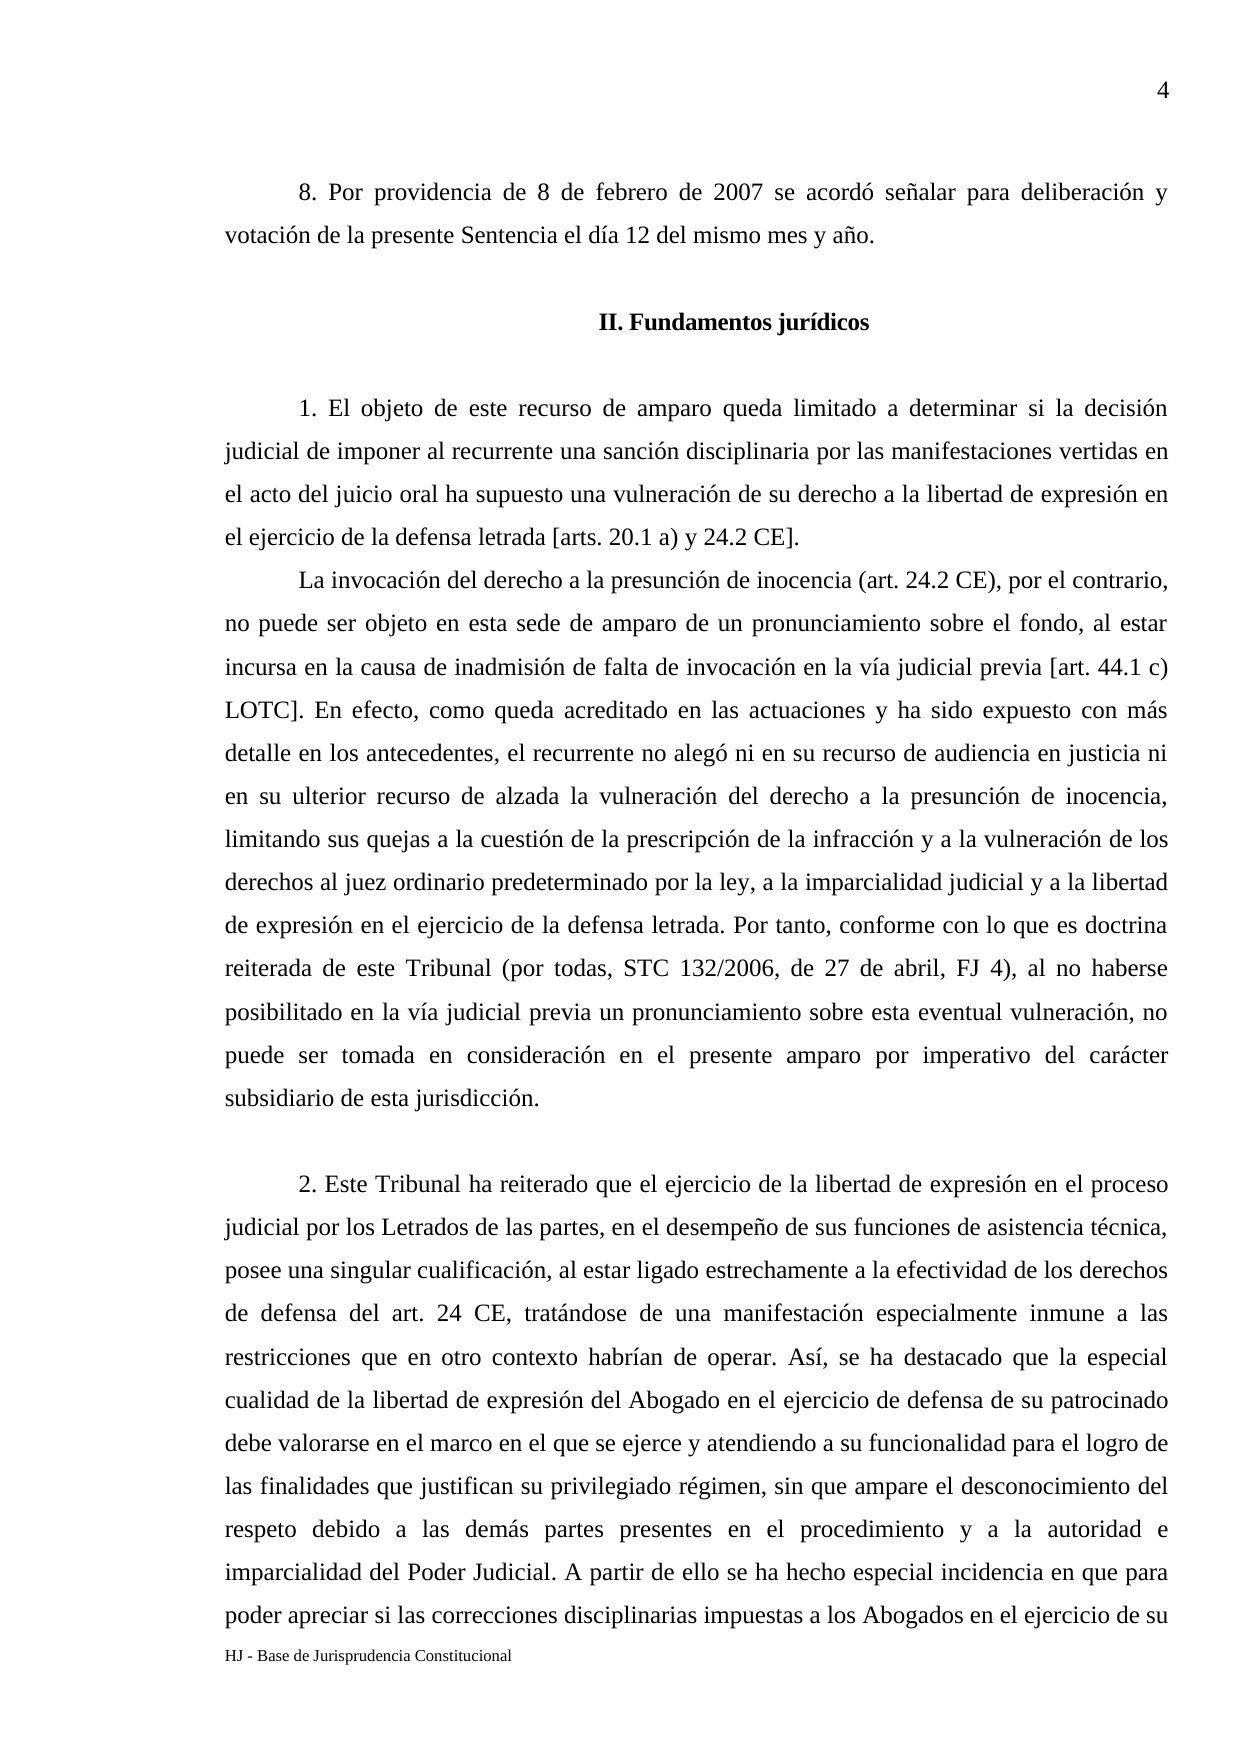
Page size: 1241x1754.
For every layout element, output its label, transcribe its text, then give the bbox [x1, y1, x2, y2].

text 8. Por providencia de 8 de febrero de 2007 se acordó señalar para deliberación y votación de la presente Sentencia el día 12 del mismo mes y año. [224, 177, 1169, 249]
subtitle II. Fundamentos jurídicos [224, 307, 1169, 335]
text La invocación del derecho a la presunción de inocencia (art. 24.2 CE), por el contrario, no puede ser objeto en esta sede de amparo de un pronunciamiento sobre el fondo, al estar incursa en la causa de inadmisión de falta de invocación en la vía judicial previa [art. 44.1 c) LOTC]. En efecto, como queda acreditado en las actuaciones y ha sido expuesto con más detalle en los antecedentes, el recurrente no alegó ni en su recurso de audiencia en justicia ni en su ulterior recurso de alzada la vulneración del derecho a la presunción de inocencia, limitando sus quejas a la cuestión de la prescripción de la infracción y a la vulneración de los derechos al juez ordinario predeterminado por la ley, a la imparcialidad judicial y a la libertad de expresión en el ejercicio de la defensa letrada. Por tanto, conforme con lo que es doctrina reiterada de este Tribunal (por todas, STC 132/2006, de 27 de abril, FJ 4), al no haberse posibilitado en la vía judicial previa un pronunciamiento sobre esta eventual vulneración, no puede ser tomada en consideración en el presente amparo por imperativo del carácter subsidiario de esta jurisdicción. [224, 565, 1169, 1112]
text 1. El objeto de este recurso de amparo queda limitado a determinar si la decisión judicial de imponer al recurrente una sanción disciplinaria por las manifestaciones vertidas en el acto del juicio oral ha supuesto una vulneración de su derecho a la libertad de expresión en el ejercicio de la defensa letrada [arts. 20.1 a) y 24.2 CE]. [224, 393, 1169, 551]
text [224, 1169, 1169, 1629]
